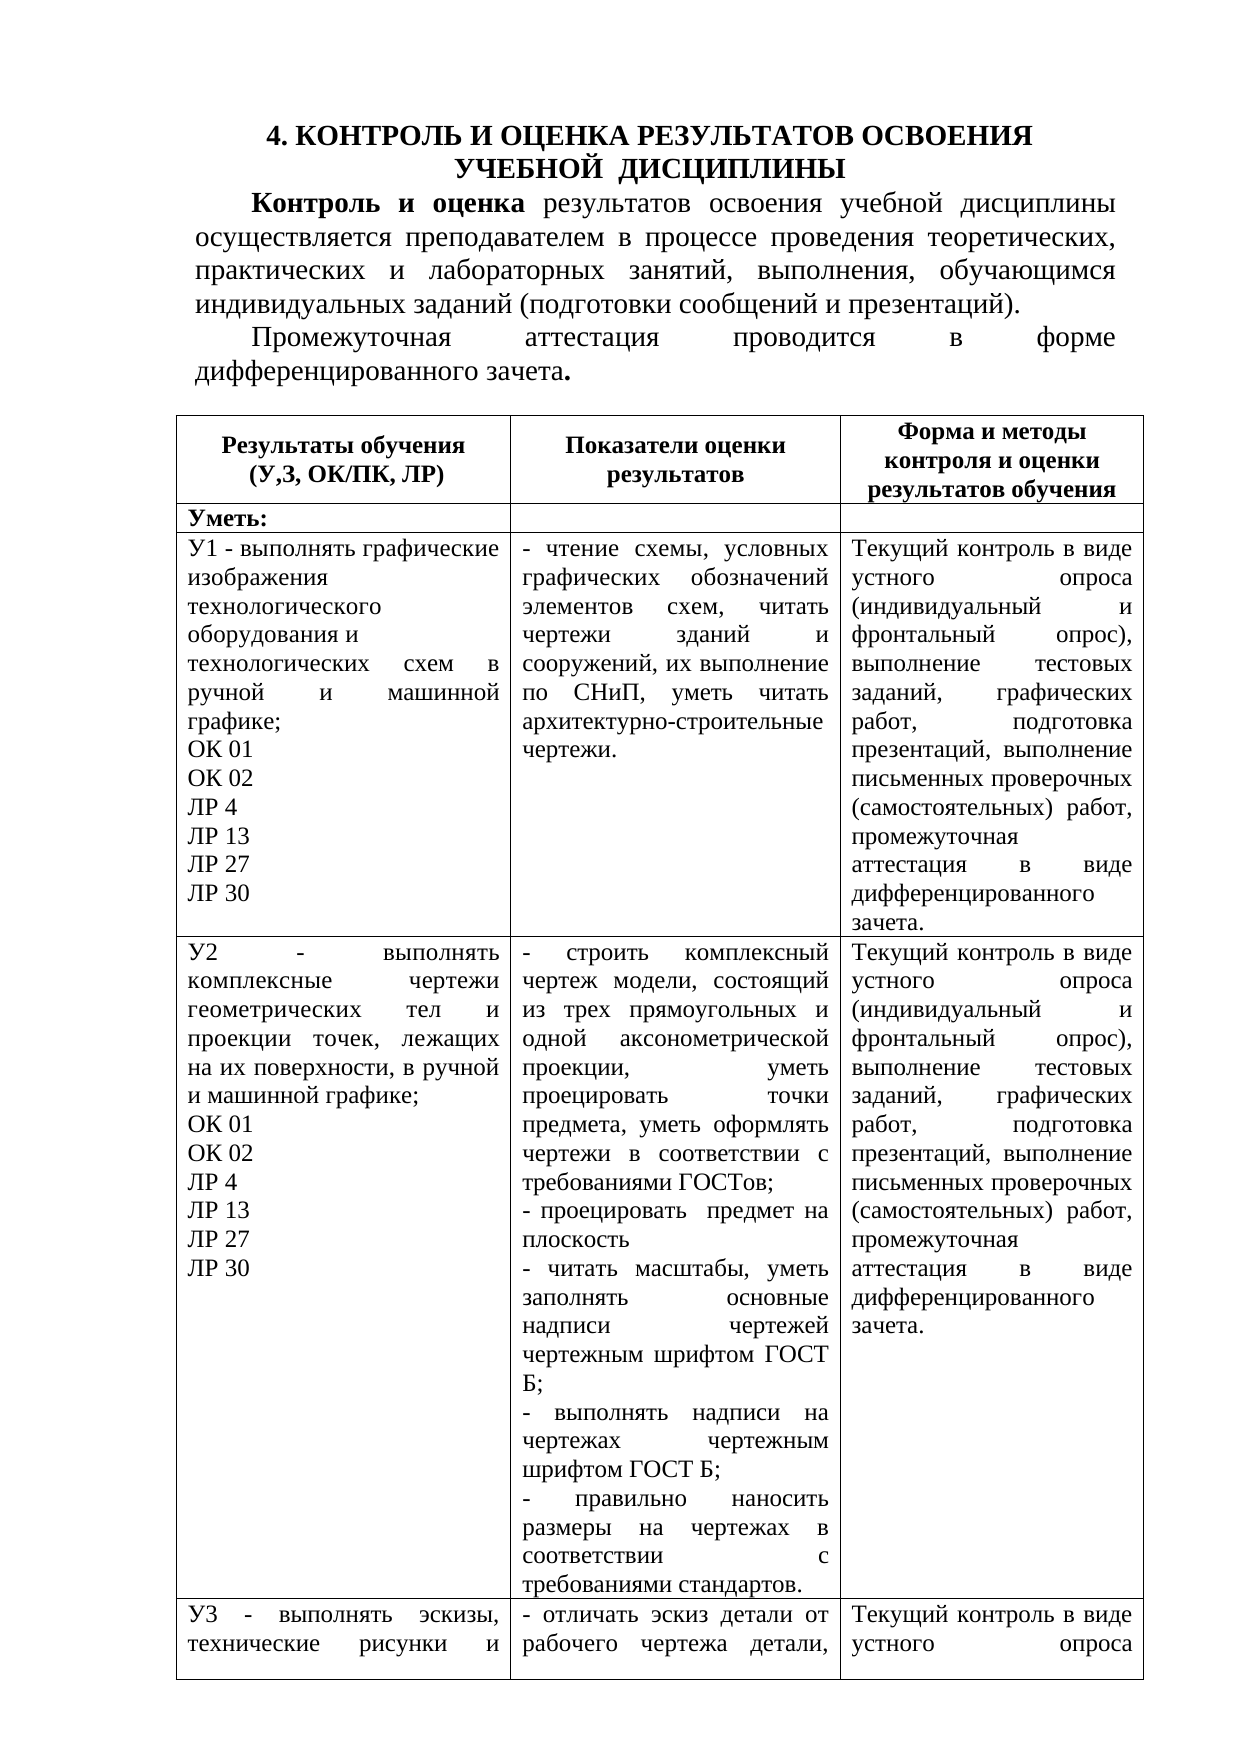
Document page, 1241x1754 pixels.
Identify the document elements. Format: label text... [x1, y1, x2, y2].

table_cell Уметь: [177, 504, 510, 532]
table_header Результаты обучения (У,З, ОК/ПК, ЛР) [177, 416, 510, 502]
table_cell У1 - выполнять графические изображения технологического оборудования и технологических схем в ручной и машинной графике; ОК 01 ОК 02 ЛР 4 ЛР 13 ЛР 27 ЛР 30 [177, 533, 510, 936]
table_cell [511, 504, 840, 532]
text Промежуточная аттестация проводится в форме дифференцированного зачета. [195, 319, 1116, 386]
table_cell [841, 1599, 1143, 1679]
text 4. КОНТРОЛЬ И ОЦЕНКА РЕЗУЛЬТАТОВ ОСВОЕНИЯ [177, 118, 1122, 152]
text УЧЕБНОЙ ДИСЦИПЛИНЫ [177, 152, 1122, 185]
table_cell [177, 1599, 510, 1679]
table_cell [511, 1599, 840, 1679]
table_header Показатели оценки результатов [511, 416, 840, 502]
table_cell - строить комплексный чертеж модели, состоящий из трех прямоугольных и одной аксонометрической проекции, уметь проецировать точки предмета, уметь оформлять чертежи в соответствии с требованиями ГОСТов; - проецировать предмет на плоскость - читать масштабы, уметь заполнять основные надписи чертежей чертежным шрифтом ГОСТ Б; - выполнять надписи на чертежах чертежным шрифтом ГОСТ Б; - правильно наносить размеры на чертежах в соответствии с требованиями стандартов. [511, 937, 840, 1598]
text Контроль и оценка результатов освоения учебной дисциплины осуществляется преподавателем в процессе проведения теоретических, практических и лабораторных занятий, выполнения, обучающимся индивидуальных заданий (подготовки сообщений и презентаций). [195, 185, 1116, 319]
table_cell У2 - выполнять комплексные чертежи геометрических тел и проекции точек, лежащих на их поверхности, в ручной и машинной графике; ОК 01 ОК 02 ЛР 4 ЛР 13 ЛР 27 ЛР 30 [177, 937, 510, 1598]
table_cell - чтение схемы, условных графических обозначений элементов схем, читать чертежи зданий и сооружений, их выполнение по СНиП, уметь читать архитектурно-строительные чертежи. [511, 533, 840, 936]
table_header Форма и методы контроля и оценки результатов обучения [841, 416, 1143, 502]
table_cell [841, 504, 1143, 532]
